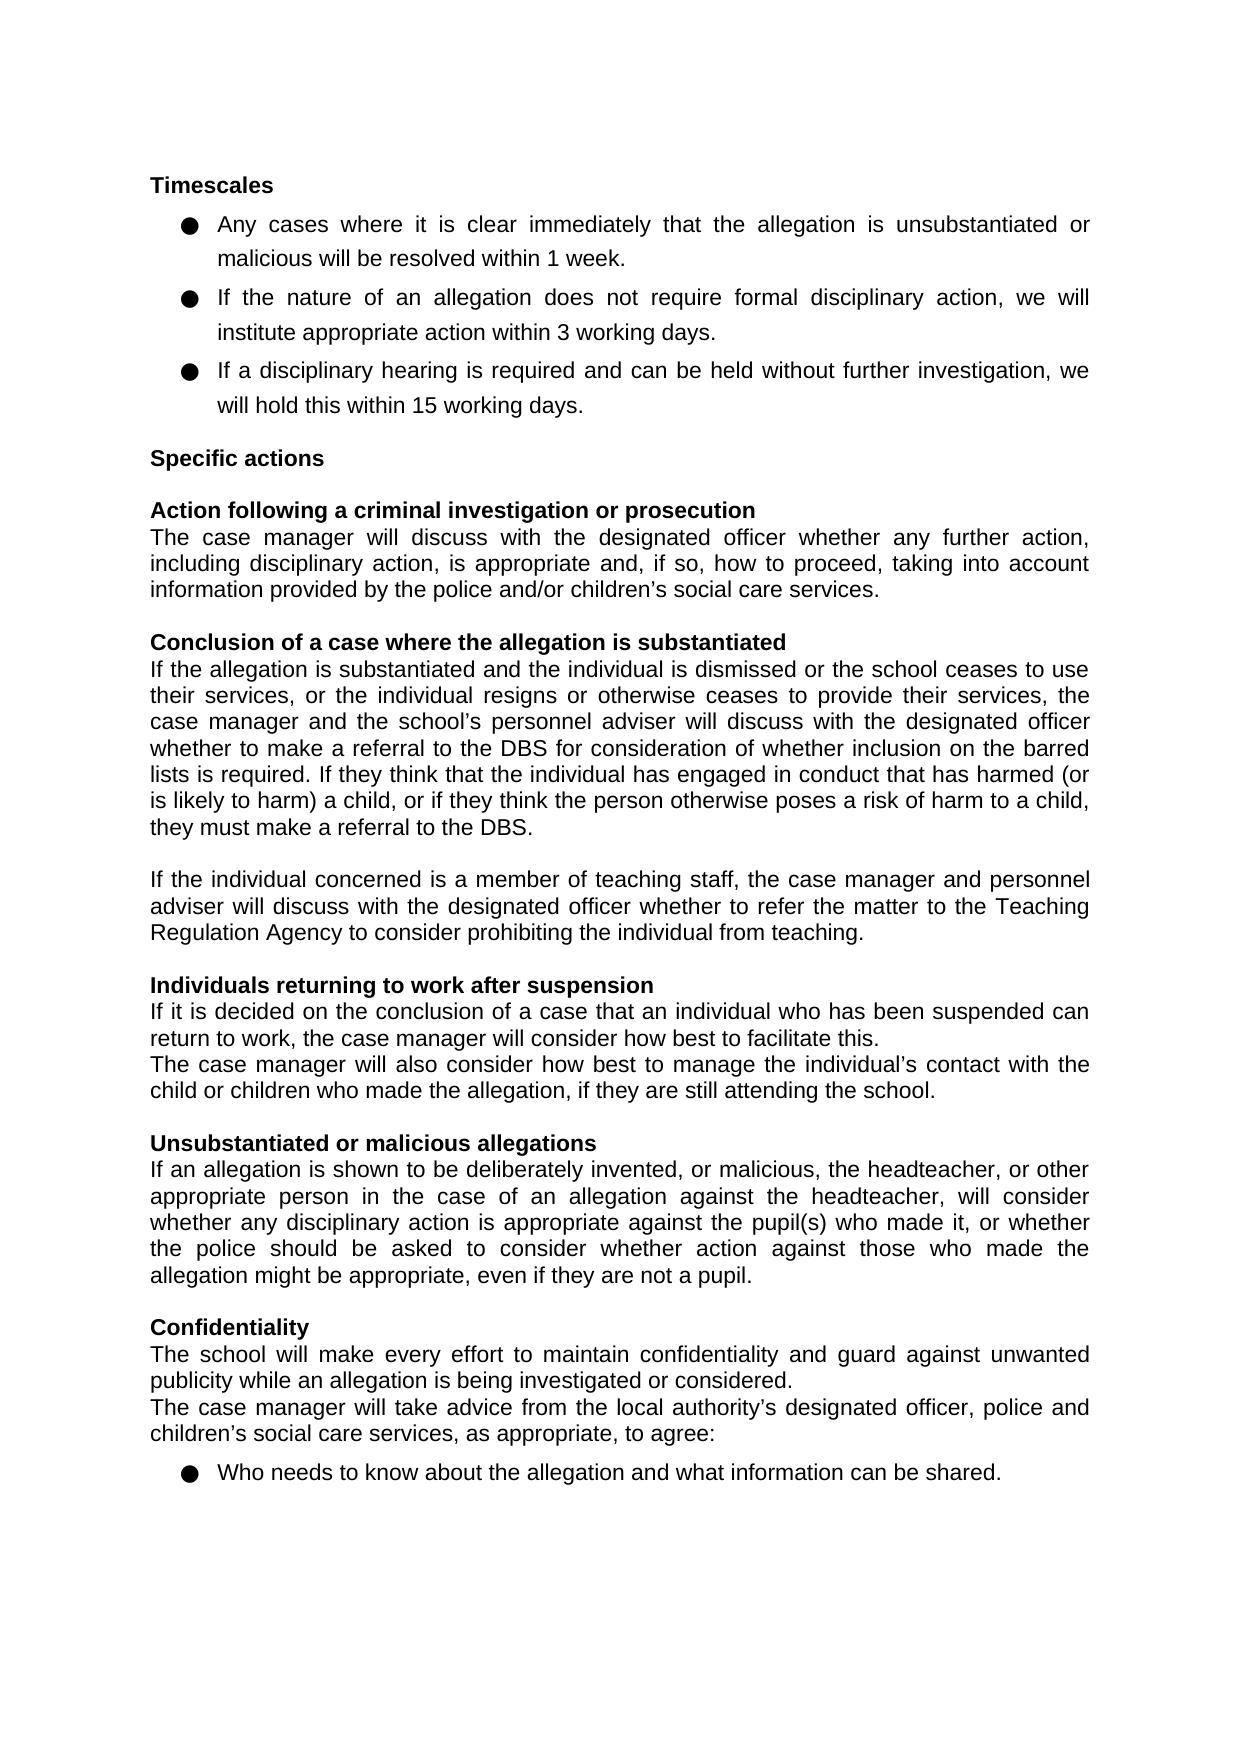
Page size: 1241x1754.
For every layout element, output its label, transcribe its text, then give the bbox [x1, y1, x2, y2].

list Who needs to know about the allegation and what information can be shared. [179, 1446, 1091, 1493]
text If the individual concerned is a member of teaching staff, the case manager and personnel adviser will discuss with the designated officer whether to refer the matter to the Teaching Regulation Agency to consider prohibiting the individual from teaching. [150, 866, 1091, 945]
list If the nature of an allegation does not require formal disciplinary action, we will institute appropriate action within 3 working days. [179, 272, 1091, 345]
text The case manager will take advice from the local authority’s designated officer, police and children’s social care services, as appropriate, to agree: [150, 1393, 1091, 1446]
text If it is decided on the conclusion of a case that an individual who has been suspended can return to work, the case manager will consider how best to facilitate this. [150, 998, 1091, 1051]
text Action following a criminal investigation or prosecution [150, 497, 1091, 524]
text If the allegation is substantiated and the individual is dismissed or the school ceases to use their services, or the individual resigns or otherwise ceases to provide their services, the case manager and the school’s personnel adviser will discuss with the designated officer whether to make a referral to the DBS for consideration of whether inclusion on the barred lists is required. If they think that the individual has engaged in conduct that has harmed (or is likely to harm) a child, or if they think the person otherwise poses a risk of harm to a child, they must make a referral to the DBS. [150, 656, 1091, 840]
text Timescales [150, 172, 1091, 198]
text If an allegation is shown to be deliberately invented, or malicious, the headteacher, or other appropriate person in the case of an allegation against the headteacher, will consider whether any disciplinary action is appropriate against the pupil(s) who made it, or whether the police should be asked to consider whether action against those who made the allegation might be appropriate, even if they are not a pupil. [150, 1156, 1091, 1288]
text The case manager will discuss with the designated officer whether any further action, including disciplinary action, is appropriate and, if so, how to proceed, taking into account information provided by the police and/or children’s social care services. [150, 524, 1091, 603]
text Conclusion of a case where the allegation is substantiated [150, 629, 1091, 656]
list If a disciplinary hearing is required and can be held without further investigation, we will hold this within 15 working days. [179, 345, 1091, 418]
list Any cases where it is clear immediately that the allegation is unsubstantiated or malicious will be resolved within 1 week. [179, 198, 1091, 272]
text Confidentiality [150, 1314, 1091, 1341]
text The case manager will also consider how best to manage the individual’s contact with the child or children who made the allegation, if they are still attending the school. [150, 1051, 1091, 1103]
text Individuals returning to work after suspension [150, 972, 1091, 998]
text The school will make every effort to maintain confidentiality and guard against unwanted publicity while an allegation is being investigated or considered. [150, 1341, 1091, 1393]
text Unsubstantiated or malicious allegations [150, 1130, 1091, 1156]
text Specific actions [150, 445, 1091, 471]
